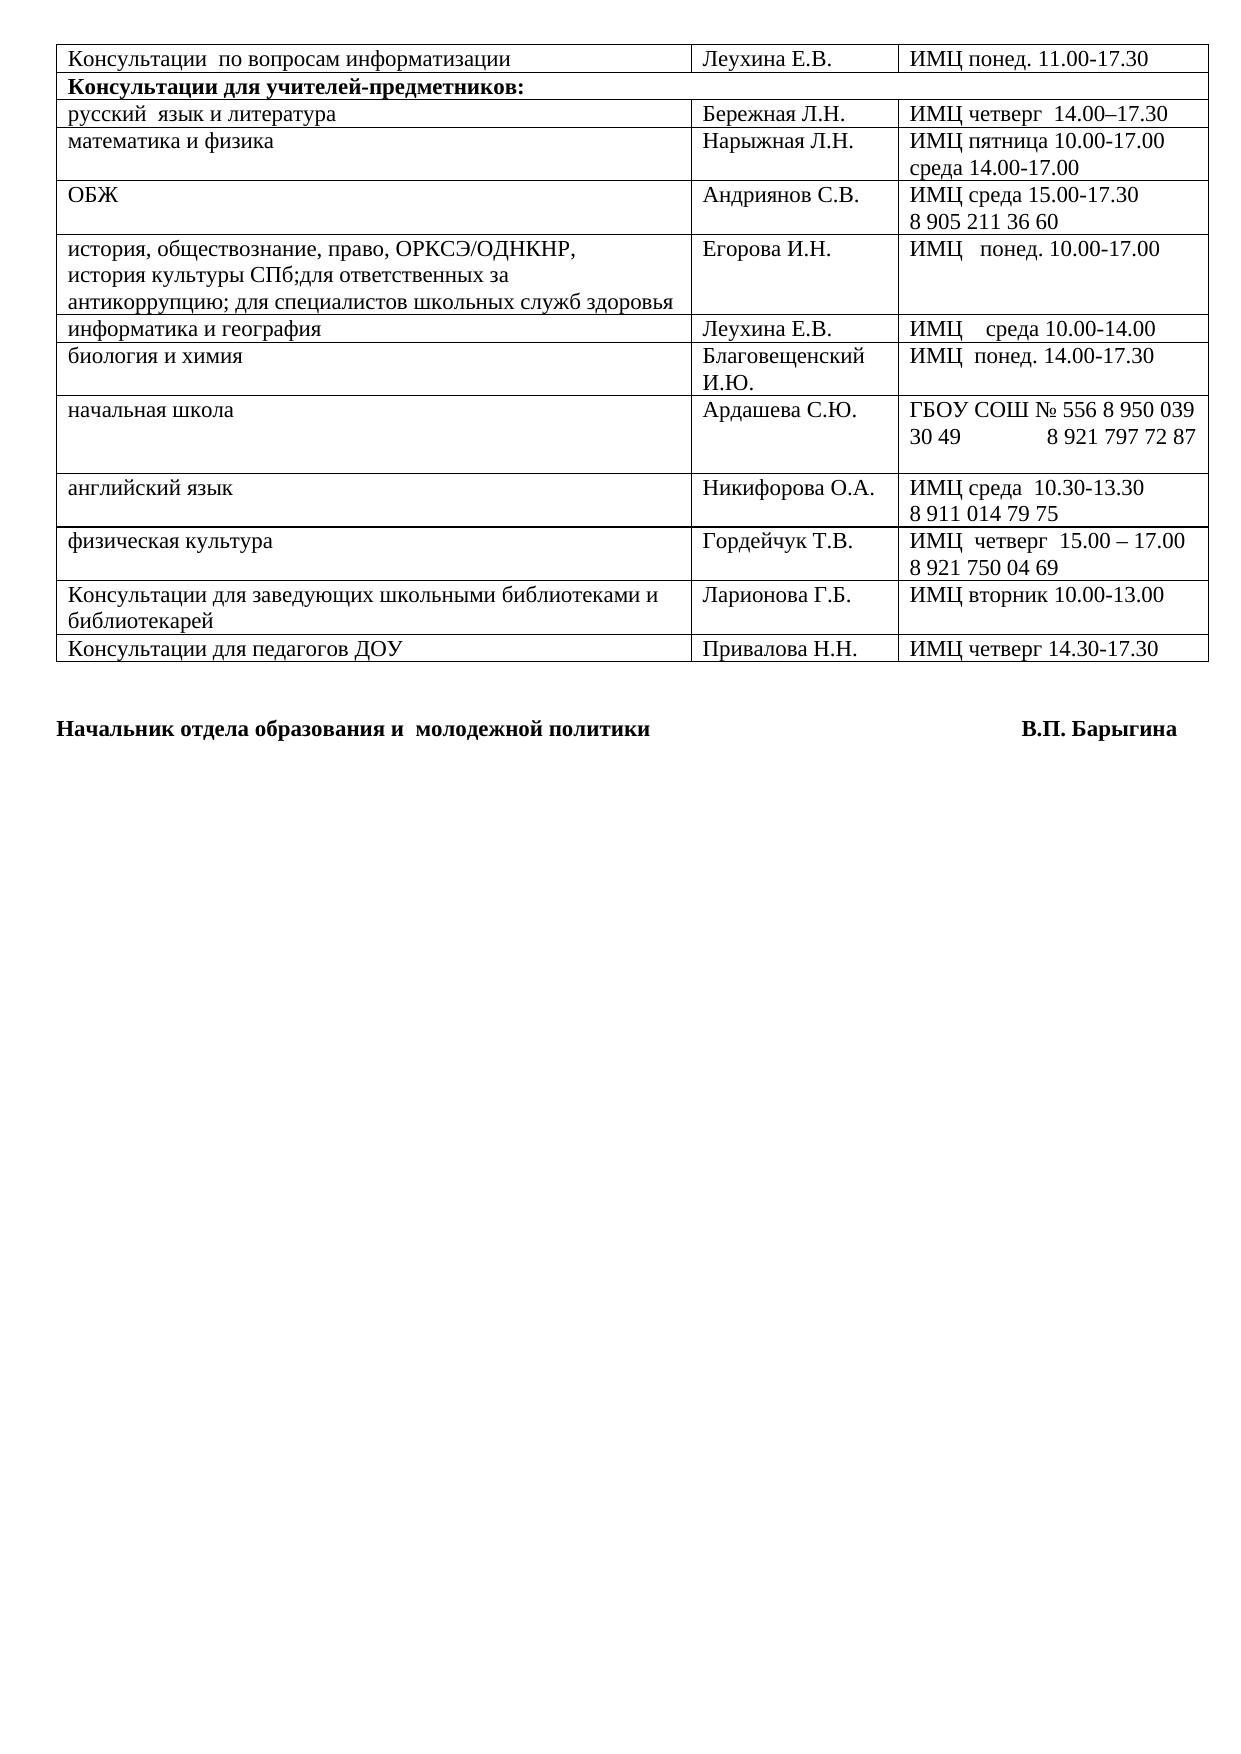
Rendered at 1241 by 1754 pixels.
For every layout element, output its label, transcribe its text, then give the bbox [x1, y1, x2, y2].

table_cell ИМЦ четверг 14.00–17.30 [899, 100, 1208, 127]
table_cell Леухина Е.В. [692, 45, 898, 72]
table_cell ИМЦ среда 10.30-13.30 8 911 014 79 75 [899, 474, 1208, 526]
table_cell ГБОУ СОШ № 556 8 950 039 30 49 8 921 797 72 87 [899, 396, 1208, 473]
table_cell Привалова Н.Н. [692, 635, 898, 661]
table_cell Ларионова Г.Б. [692, 581, 898, 634]
table_cell Андриянов С.В. [692, 181, 898, 234]
table_cell ИМЦ понед. 11.00-17.30 [899, 45, 1208, 72]
table_cell Егорова И.Н. [692, 235, 898, 314]
table_cell английский язык [57, 474, 691, 526]
table_cell ОБЖ [57, 181, 691, 234]
table_cell начальная школа [57, 396, 691, 473]
table_cell Никифорова О.А. [692, 474, 898, 526]
table_cell ИМЦ понед. 14.00-17.30 [899, 343, 1208, 395]
table_cell ИМЦ среда 15.00-17.30 8 905 211 36 60 [899, 181, 1208, 234]
table_cell Консультации для заведующих школьными библиотеками и библиотекарей [57, 581, 691, 634]
table_cell физическая культура [57, 528, 691, 580]
table_cell Консультации для учителей-предметников: [57, 73, 1208, 99]
table_cell Консультации по вопросам информатизации [57, 45, 691, 72]
text Начальник отдела образования и молодежной политики В.П. Барыгина [56, 715, 1200, 741]
table_cell информатика и география [57, 315, 691, 342]
table_cell Благовещенский И.Ю. [692, 343, 898, 395]
table_cell математика и физика [57, 128, 691, 180]
table_cell Гордейчук Т.В. [692, 528, 898, 580]
table_cell ИМЦ вторник 10.00-13.00 [899, 581, 1208, 634]
table_cell русский язык и литература [57, 100, 691, 127]
table_cell биология и химия [57, 343, 691, 395]
table_cell ИМЦ четверг 15.00 – 17.00 8 921 750 04 69 [899, 528, 1208, 580]
table_cell ИМЦ четверг 14.30-17.30 [899, 635, 1208, 661]
table_cell ИМЦ среда 10.00-14.00 [899, 315, 1208, 342]
table_cell Бережная Л.Н. [692, 100, 898, 127]
table_cell ИМЦ пятница 10.00-17.00 среда 14.00-17.00 [899, 128, 1208, 180]
table_cell Ардашева С.Ю. [692, 396, 898, 473]
table_cell Консультации для педагогов ДОУ [57, 635, 691, 661]
table_cell Нарыжная Л.Н. [692, 128, 898, 180]
table_cell Леухина Е.В. [692, 315, 898, 342]
table_cell ИМЦ понед. 10.00-17.00 [899, 235, 1208, 314]
table_cell история, обществознание, право, ОРКСЭ/ОДНКНР, история культуры СПб;для ответственных за антикоррупцию; для специалистов школьных служб здоровья [57, 235, 691, 314]
